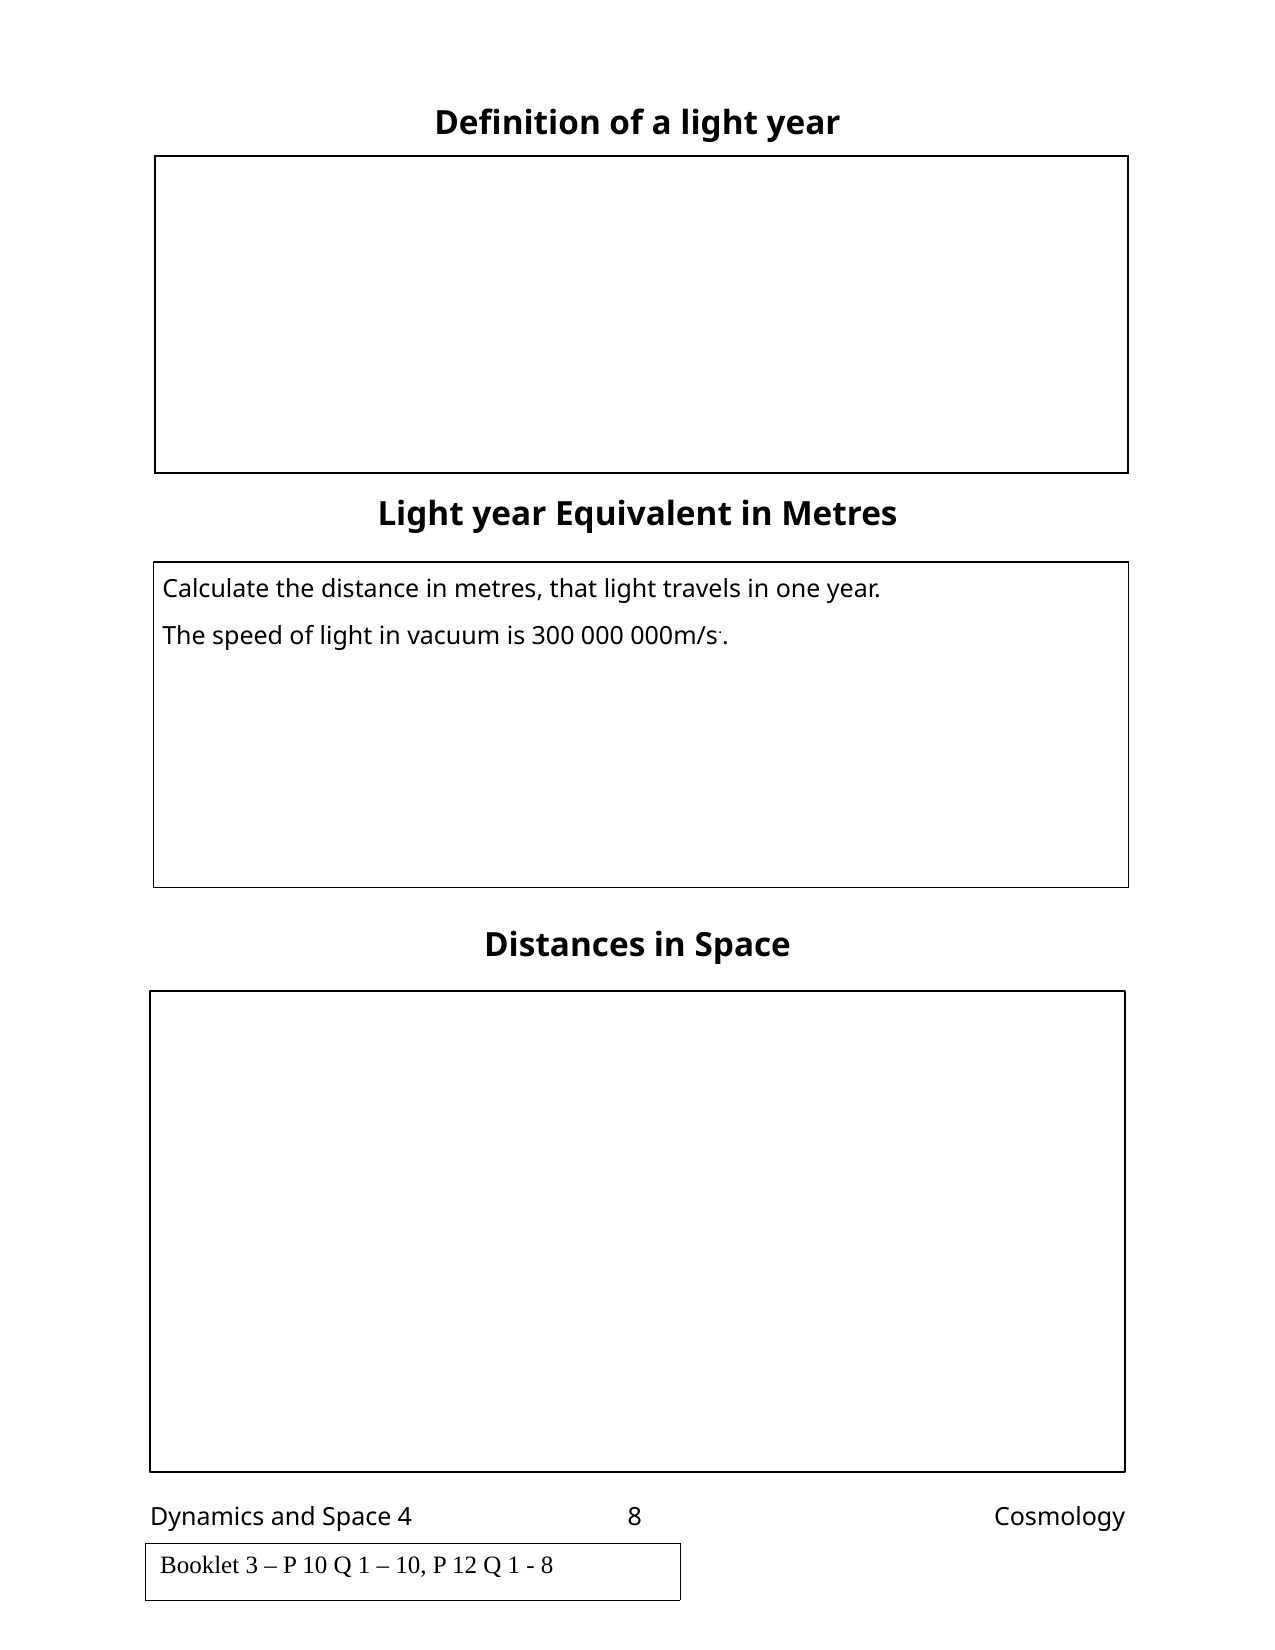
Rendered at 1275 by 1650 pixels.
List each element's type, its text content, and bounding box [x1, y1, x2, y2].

subtitle Distances in Space [150, 921, 1125, 967]
subtitle Light year Equivalent in Metres [150, 490, 1125, 535]
